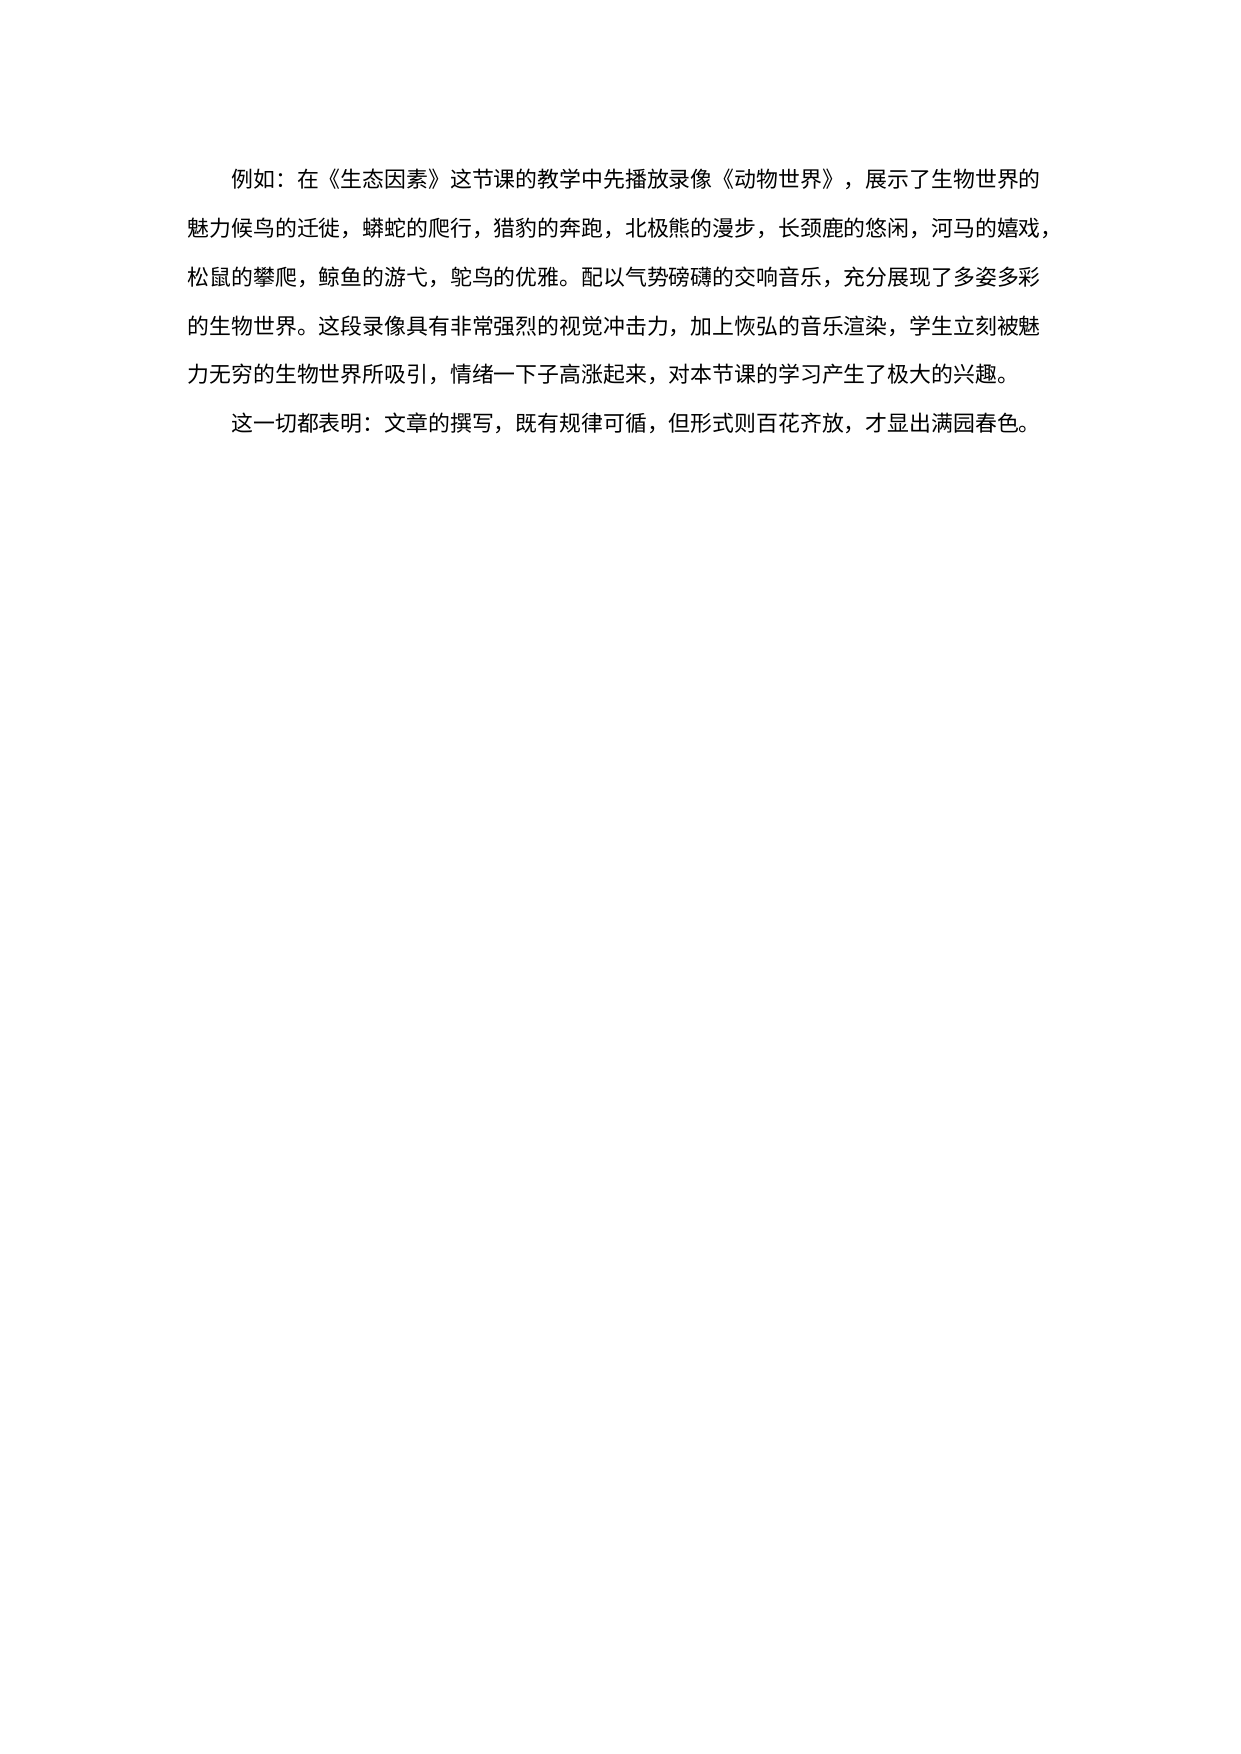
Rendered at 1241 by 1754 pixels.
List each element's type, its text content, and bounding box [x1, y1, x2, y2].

text 这一切都表明：文章的撰写，既有规律可循，但形式则百花齐放，才显出满园春色。 [187, 405, 1053, 438]
text 例如：在《生态因素》这节课的教学中先播放录像《动物世界》，展示了生物世界的魅力候鸟的迁徙，蟒蛇的爬行，猎豹的奔跑，北极熊的漫步，长颈鹿的悠闲，河马的嬉戏，松鼠的攀爬，鲸鱼的游弋，鸵鸟的优雅。配以气势磅礴的交响音乐，充分展现了多姿多彩的生物世界。这段录像具有非常强烈的视觉冲击力，加上恢弘的音乐渲染，学生立刻被魅力无穷的生物世界所吸引，情绪一下子高涨起来，对本节课的学习产生了极大的兴趣。 [187, 162, 1053, 389]
